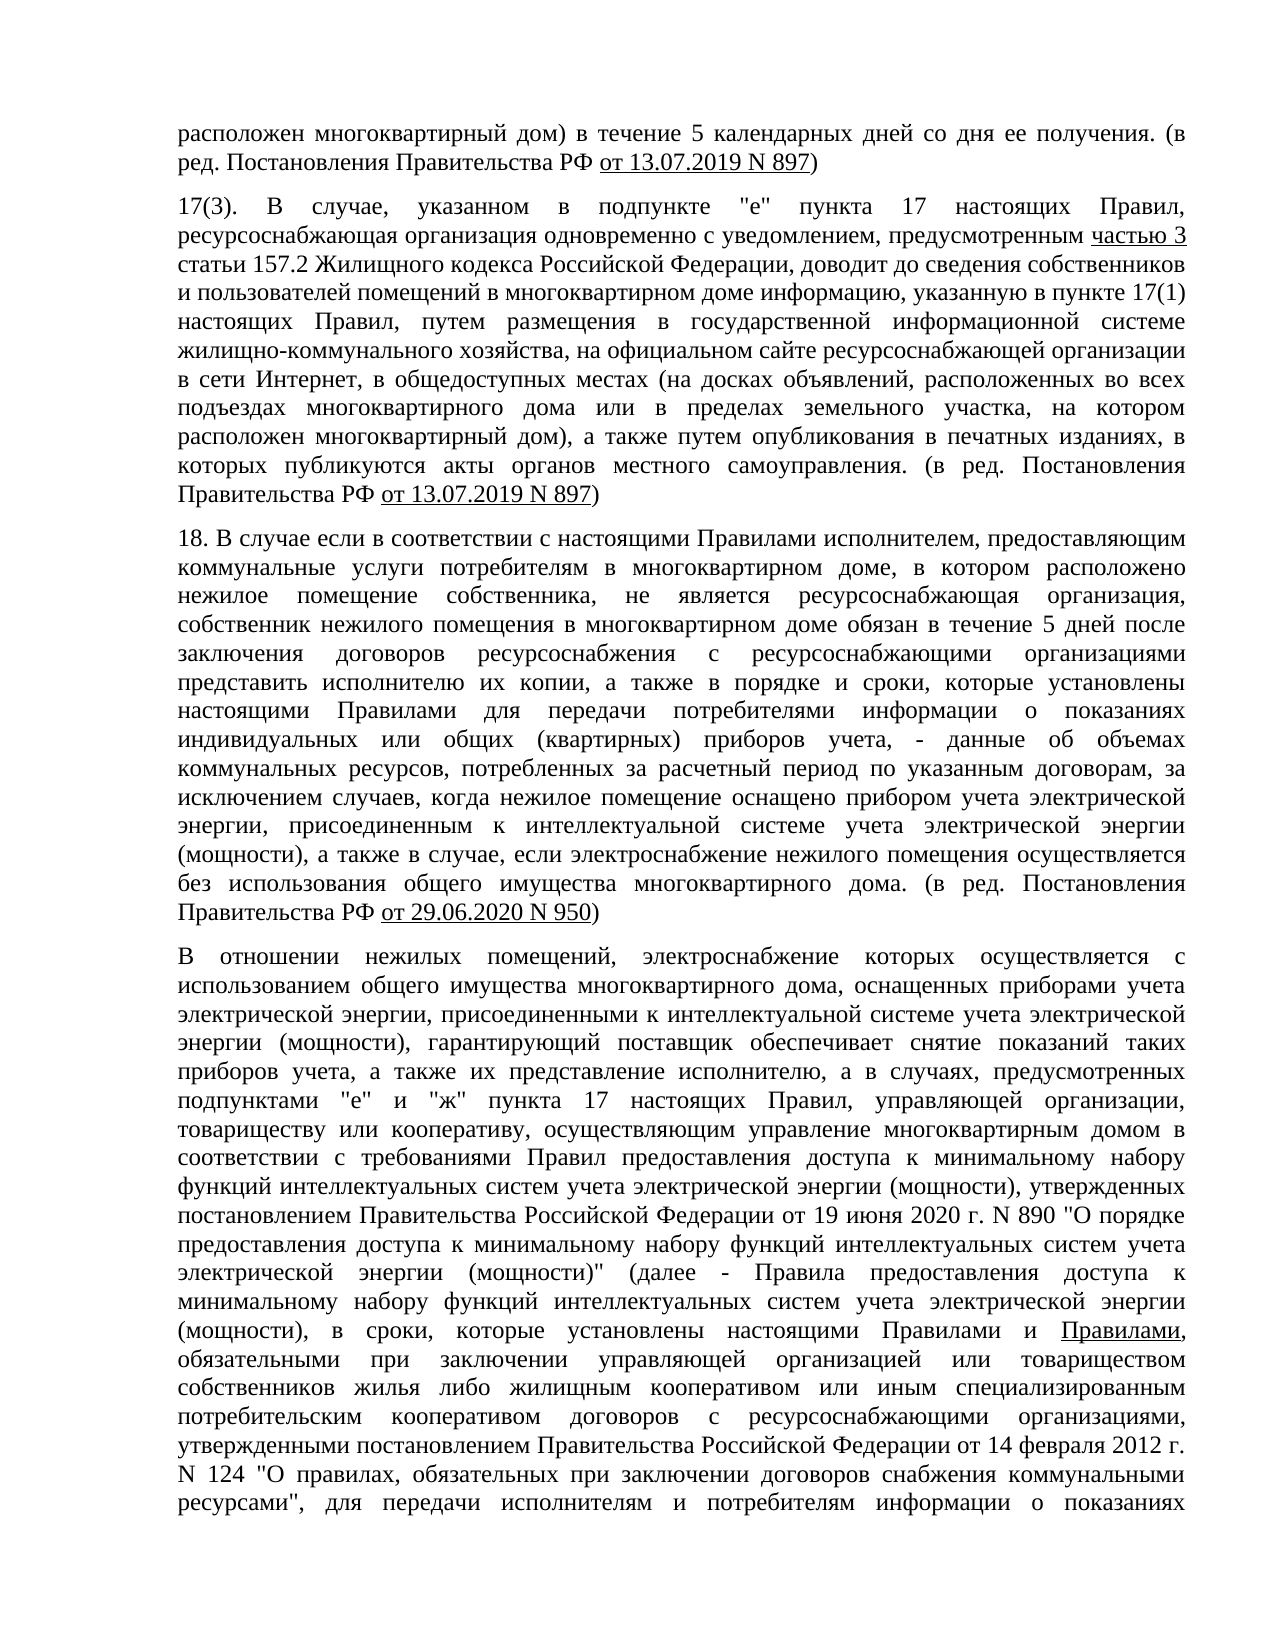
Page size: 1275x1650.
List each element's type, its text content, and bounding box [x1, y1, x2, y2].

text 17(3). В случае, указанном в подпункте "е" пункта 17 настоящих Правил, ресурсоснабжающая организация одновременно с уведомлением, предусмотренным частью 3 статьи 157.2 Жилищного кодекса Российской Федерации, доводит до сведения собственников и пользователей помещений в многоквартирном доме информацию, указанную в пункте 17(1) настоящих Правил, путем размещения в государственной информационной системе жилищно-коммунального хозяйства, на официальном сайте ресурсоснабжающей организации в сети Интернет, в общедоступных местах (на досках объявлений, расположенных во всех подъездах многоквартирного дома или в пределах земельного участка, на котором расположен многоквартирный дом), а также путем опубликования в печатных изданиях, в которых публикуются акты органов местного самоуправления. (в ред. Постановления Правительства РФ от 13.07.2019 N 897) [177, 191, 1186, 507]
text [177, 941, 1186, 1516]
text 18. В случае если в соответствии с настоящими Правилами исполнителем, предоставляющим коммунальные услуги потребителям в многоквартирном доме, в котором расположено нежилое помещение собственника, не является ресурсоснабжающая организация, собственник нежилого помещения в многоквартирном доме обязан в течение 5 дней после заключения договоров ресурсоснабжения с ресурсоснабжающими организациями представить исполнителю их копии, а также в порядке и сроки, которые установлены настоящими Правилами для передачи потребителями информации о показаниях индивидуальных или общих (квартирных) приборов учета, - данные об объемах коммунальных ресурсов, потребленных за расчетный период по указанным договорам, за исключением случаев, когда нежилое помещение оснащено прибором учета электрической энергии, присоединенным к интеллектуальной системе учета электрической энергии (мощности), а также в случае, если электроснабжение нежилого помещения осуществляется без использования общего имущества многоквартирного дома. (в ред. Постановления Правительства РФ от 29.06.2020 N 950) [177, 523, 1186, 926]
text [177, 118, 1186, 176]
